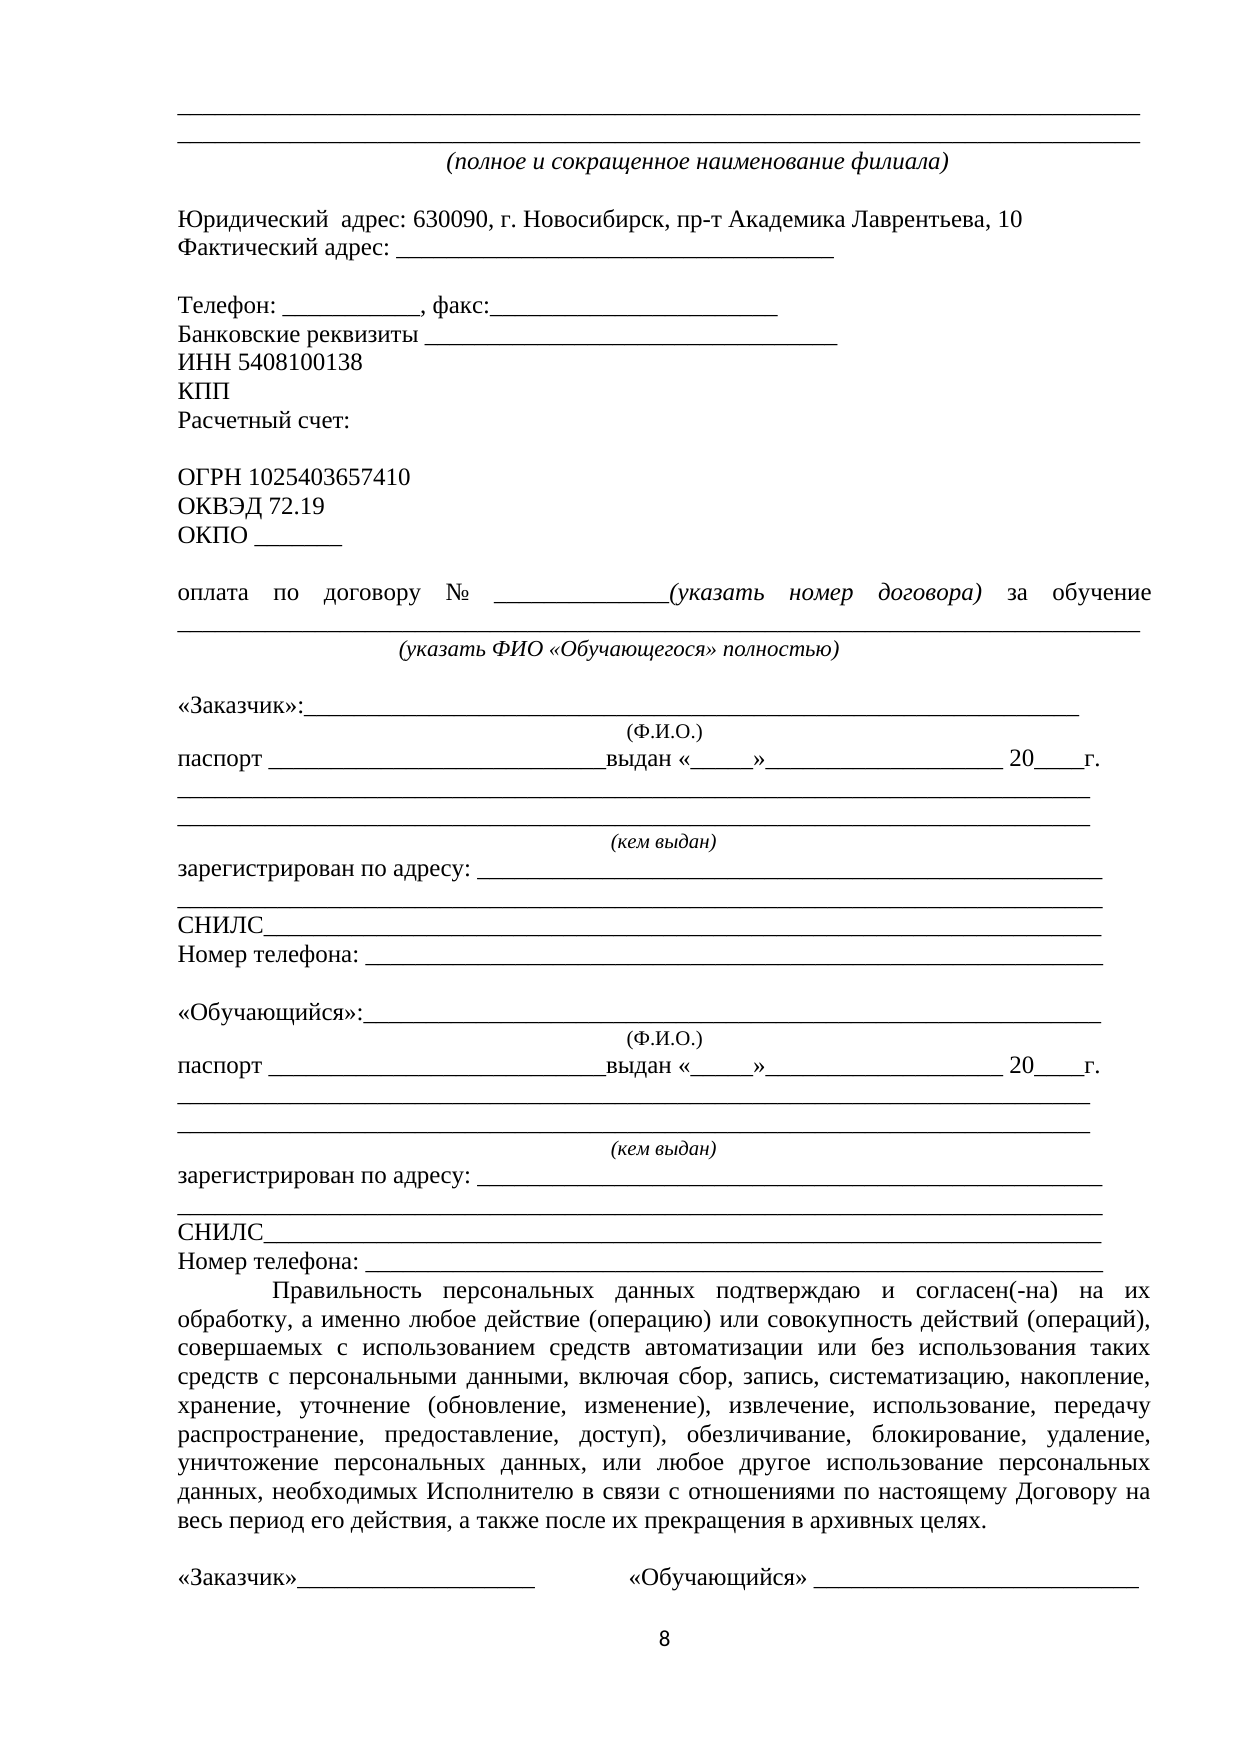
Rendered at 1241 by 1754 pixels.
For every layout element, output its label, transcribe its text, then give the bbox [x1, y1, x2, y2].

text (Ф.И.О.) [177, 1026, 1152, 1050]
text __________________________________________________________________________________________________________________________________________________________ [177, 89, 1152, 146]
text __________________________________________________________________________ [177, 882, 1152, 911]
text Номер телефона: ___________________________________________________________ [177, 1246, 1152, 1275]
text (указать ФИО «Обучающегося» полностью) [325, 635, 1152, 661]
text Номер телефона: ___________________________________________________________ [177, 939, 1152, 968]
text оплата по договору № ______________(указать номер договора) за обучение _____________________________________________________________________________ [177, 577, 1152, 635]
text СНИЛС___________________________________________________________________ [177, 1217, 1152, 1246]
text КПП [177, 376, 1152, 405]
text «Заказчик»:______________________________________________________________ [177, 690, 1152, 719]
text _________________________________________________________________________ [177, 1078, 1152, 1107]
text зарегистрирован по адресу: __________________________________________________ [177, 853, 1152, 882]
text Банковские реквизиты _________________________________ [177, 319, 1152, 347]
text (Ф.И.О.) [177, 719, 1152, 743]
text Телефон: ___________, факс:_______________________ [177, 290, 1152, 319]
text «Обучающийся»:___________________________________________________________ [177, 997, 1152, 1026]
text паспорт ___________________________выдан «_____»___________________ 20____г. [177, 1050, 1152, 1078]
text ИНН 5408100138 [177, 347, 1152, 376]
text _________________________________________________________________________ [177, 772, 1152, 800]
text (кем выдан) [177, 829, 1152, 853]
text (полное и сокращенное наименование филиала) [177, 146, 1152, 175]
text _________________________________________________________________________ [177, 800, 1152, 829]
text Юридический адрес: 630090, г. Новосибирск, пр-т Академика Лаврентьева, 10 [177, 204, 1152, 232]
text СНИЛС___________________________________________________________________ [177, 911, 1152, 939]
text _________________________________________________________________________ [177, 1107, 1152, 1136]
text ОКПО _______ [177, 520, 1152, 549]
text ОКВЭД 72.19 [177, 491, 1152, 520]
text (кем выдан) [177, 1136, 1152, 1160]
text Расчетный счет: [177, 405, 1152, 434]
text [177, 1562, 1152, 1591]
text паспорт ___________________________выдан «_____»___________________ 20____г. [177, 743, 1152, 772]
text ОГРН 1025403657410 [177, 462, 1152, 491]
text зарегистрирован по адресу: __________________________________________________ [177, 1160, 1152, 1189]
text Фактический адрес: ___________________________________ [177, 232, 1152, 261]
text Правильность персональных данных подтверждаю и согласен(-на) на их обработку, а именно любое действие (операцию) или совокупность действий (операций), совершаемых с использованием средств автоматизации или без использования таких средств с персональными данными, включая сбор, запись, систематизацию, накопление, хранение, уточнение (обновление, изменение), извлечение, использование, передачу распространение, предоставление, доступ), обезличивание, блокирование, удаление, уничтожение персональных данных, или любое другое использование персональных данных, необходимых Исполнителю в связи с отношениями по настоящему Договору на весь период его действия, а также после их прекращения в архивных целях. [177, 1275, 1152, 1534]
text __________________________________________________________________________ [177, 1189, 1152, 1217]
